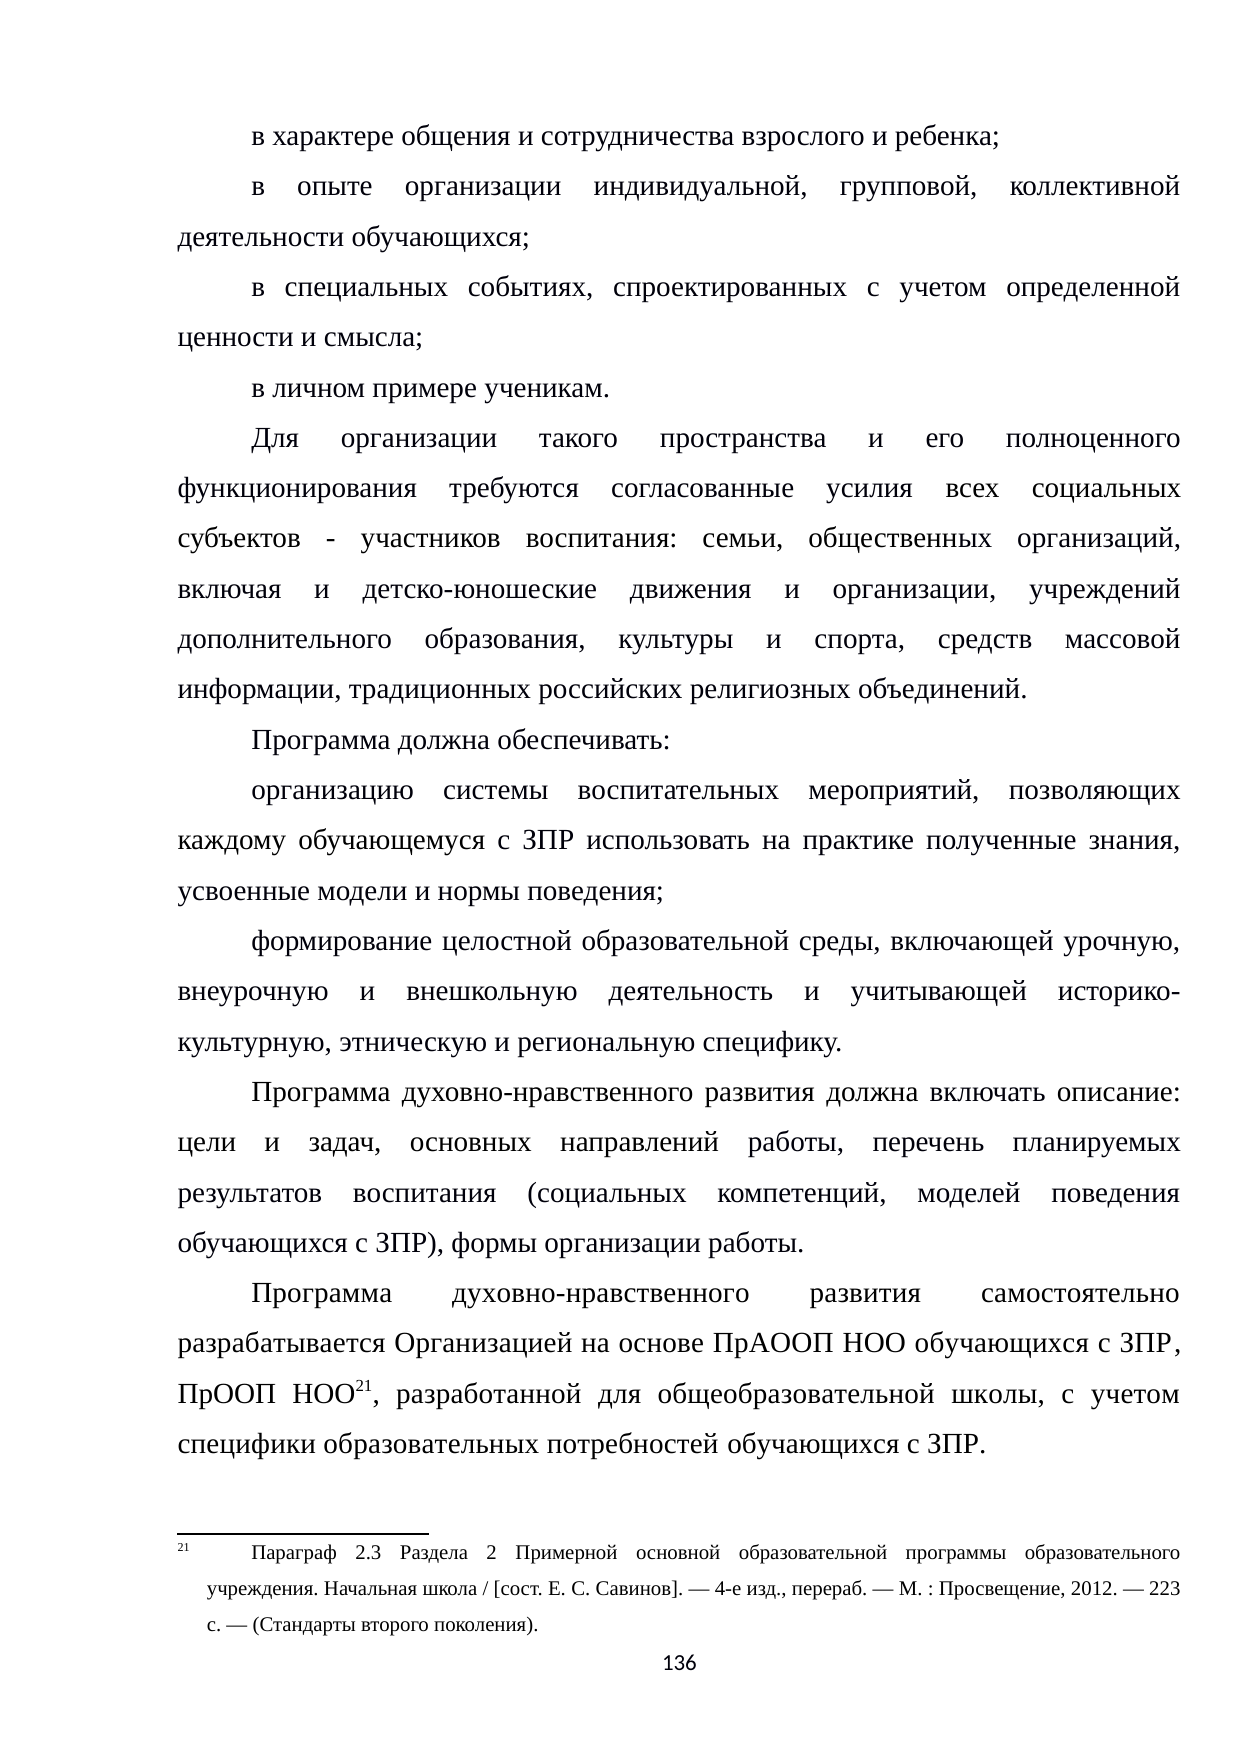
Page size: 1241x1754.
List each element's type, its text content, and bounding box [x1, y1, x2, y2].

text в личном примере ученикам. [177, 370, 1181, 403]
text Для организации такого пространства и его полноценного функционирования требуются согласованные усилия всех социальных субъектов - участников воспитания: семьи, общественных организаций, включая и детско-юношеские движения и организации, учреждений дополнительного образования, культуры и спорта, средств массовой информации, традиционных российских религиозных объединений. [177, 420, 1181, 705]
text организацию системы воспитательных мероприятий, позволяющих каждому обучающемуся с ЗПР использовать на практике полученные знания, усвоенные модели и нормы поведения; [177, 772, 1181, 906]
text в опыте организации индивидуальной, групповой, коллективной деятельности обучающихся; [177, 168, 1181, 252]
text Программа духовно-нравственного развития должна включать описание: цели и задач, основных направлений работы, перечень планируемых результатов воспитания (социальных компетенций, моделей поведения обучающихся с ЗПР), формы организации работы. [177, 1074, 1181, 1258]
text в специальных событиях, спроектированных с учетом определенной ценности и смысла; [177, 269, 1181, 353]
text Программа должна обеспечивать: [177, 722, 1181, 755]
text формирование целостной образовательной среды, включающей урочную, внеурочную и внешкольную деятельность и учитывающей историко-культурную, этническую и региональную специфику. [177, 923, 1181, 1057]
text Программа духовно-нравственного развития самостоятельно разрабатывается Организацией на основе ПрАООП НОО обучающихся с ЗПР, ПрООП НОО, разработанной для общеобразовательной школы, с учетом специфики образовательных потребностей обучающихся с ЗПР. [177, 1275, 1181, 1460]
text в характере общения и сотрудничества взрослого и ребенка; [177, 118, 1181, 152]
